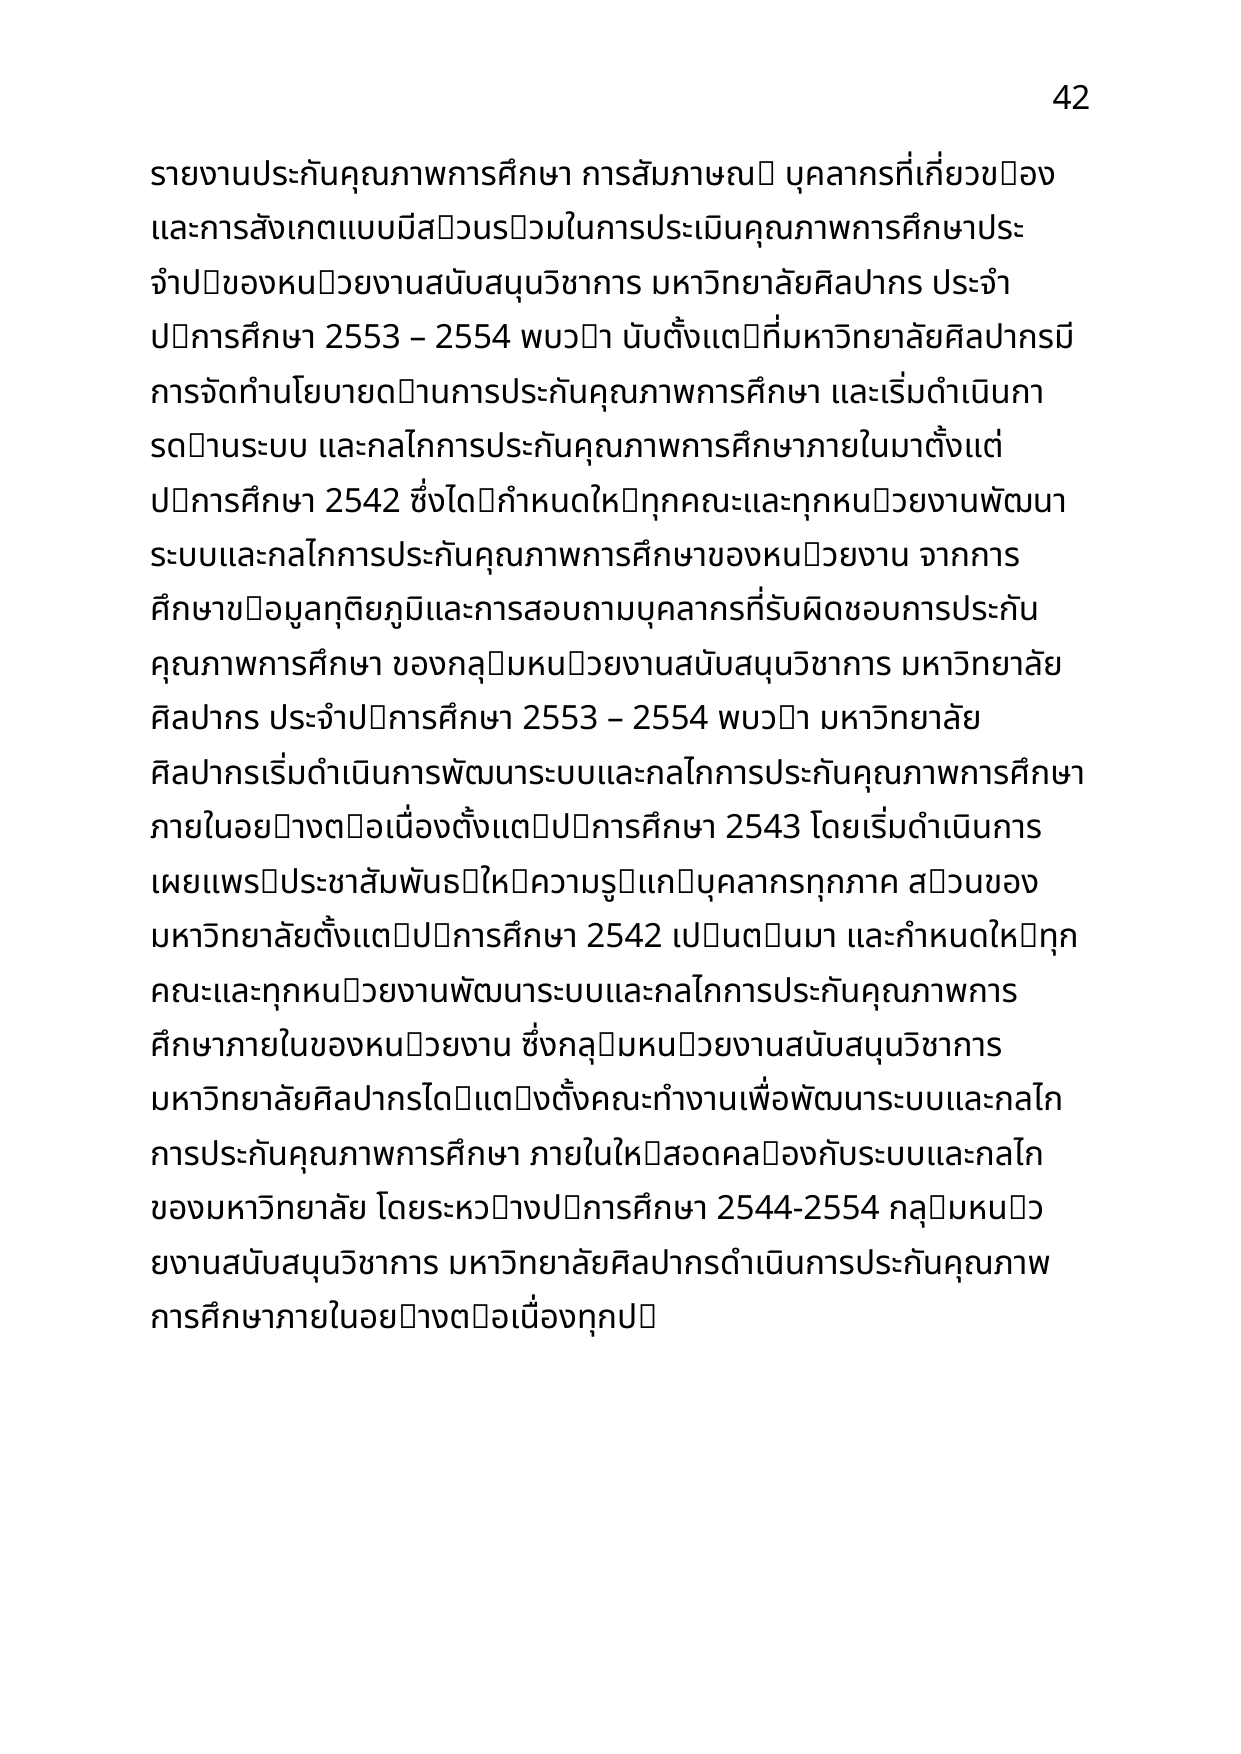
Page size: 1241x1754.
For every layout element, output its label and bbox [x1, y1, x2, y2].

text [150, 150, 1090, 1343]
